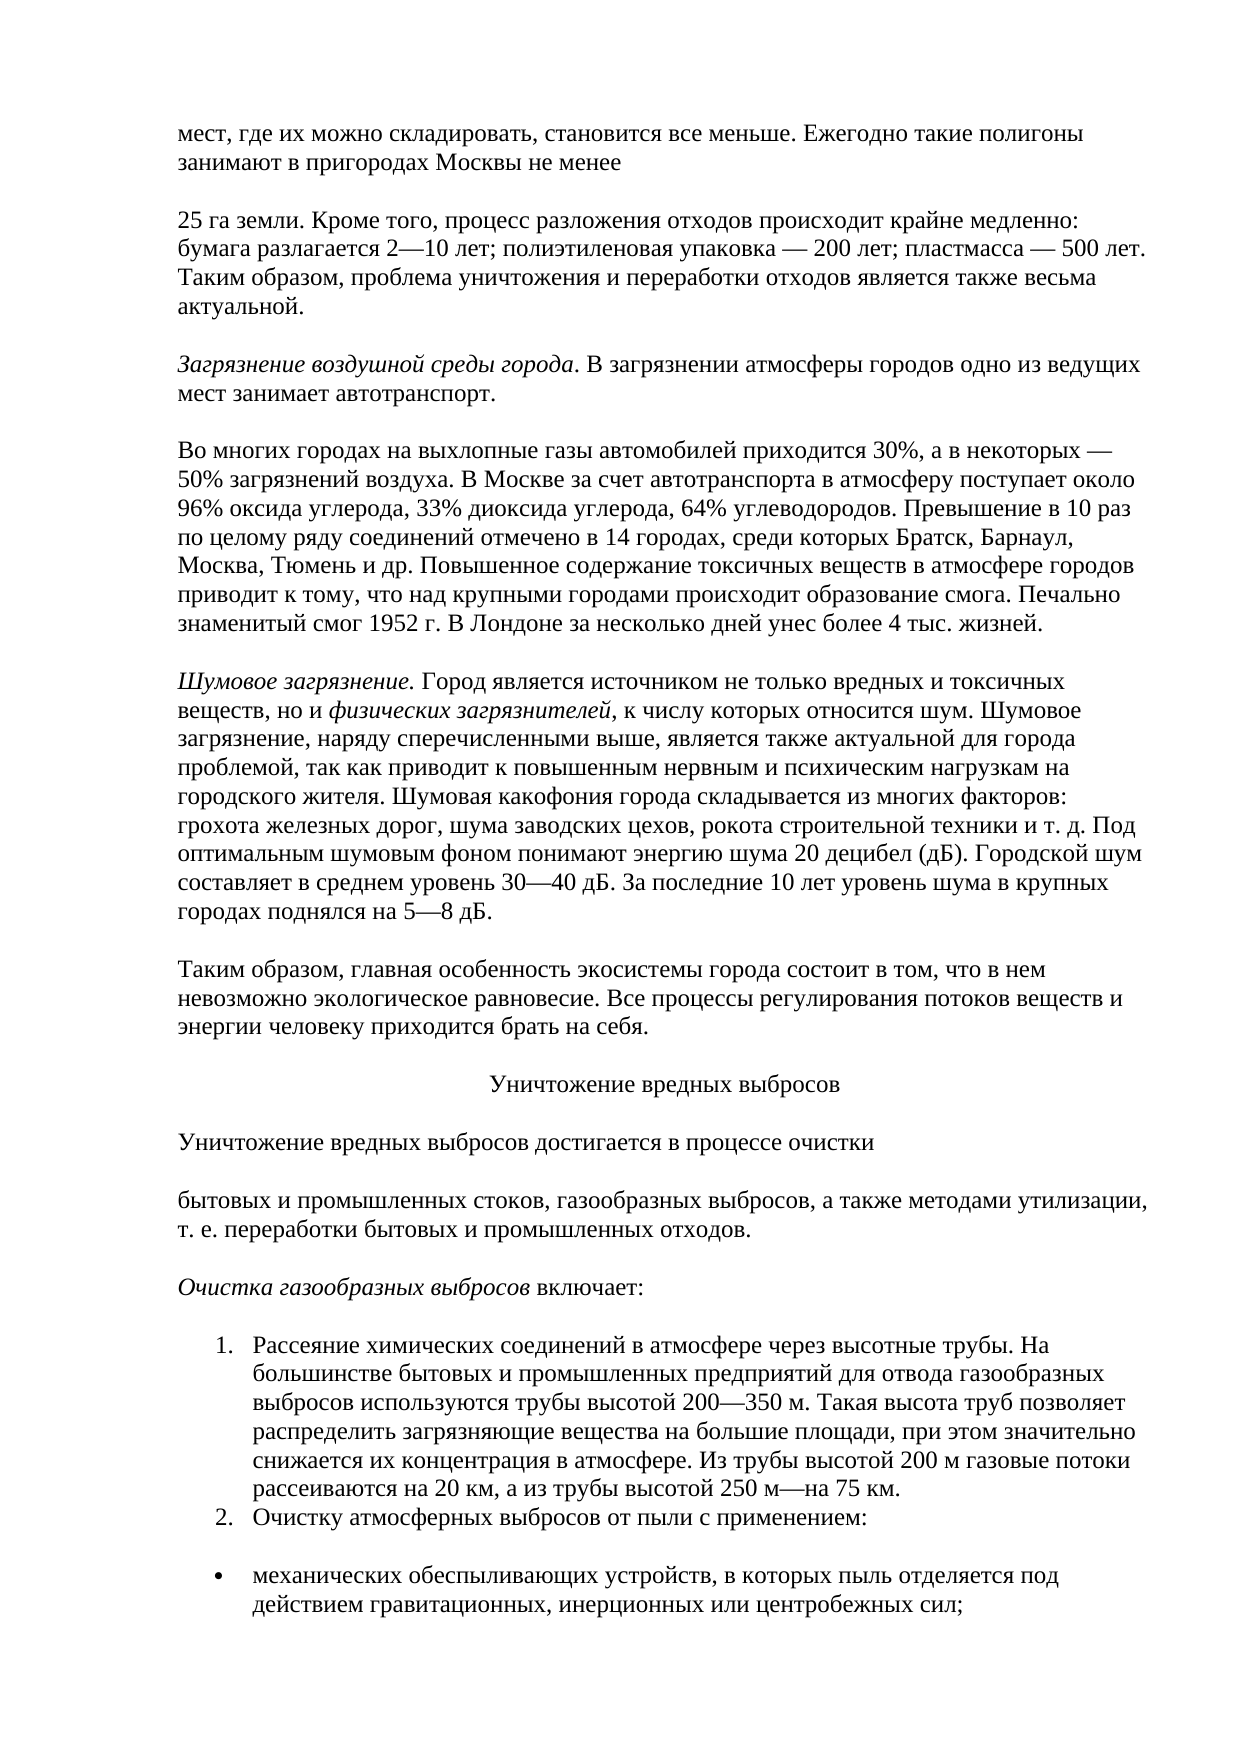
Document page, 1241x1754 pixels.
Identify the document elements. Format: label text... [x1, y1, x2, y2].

text Шумовое загрязнение. Город является источником не только вредных и токсичных веществ, но и физических загрязнителей, к числу которых относится шум. Шумовое загрязнение, наряду сперечисленными выше, является также актуальной для города проблемой, так как приводит к повышенным нервным и психическим нагрузкам на городского жителя. Шумовая какофония города складывается из многих факторов: грохота железных дорог, шума заводских цехов, рокота строительной техники и т. д. Под оптимальным шумовым фоном понимают энергию шума 20 децибел (дБ). Городской шум составляет в среднем уровень 30—40 дБ. За последние 10 лет уровень шума в крупных городах поднялся на 5—8 дБ. [177, 666, 1152, 925]
list механических обеспыливающих устройств, в которых пыль отделяется под действием гравитационных, инерционных или центробежных сил; [215, 1560, 1152, 1618]
text 25 га земли. Кроме того, процесс разложения отходов происходит крайне медленно: бумага разлагается 2—10 лет; полиэтиленовая упаковка — 200 лет; пластмасса — 500 лет. Таким образом, проблема уничтожения и переработки отходов является также весьма актуальной. [177, 205, 1152, 320]
list Рассеяние химических соединений в атмосфере через высотные трубы. На большинстве бытовых и промышленных предприятий для отвода газообразных выбросов используются трубы высотой 200—350 м. Такая высота труб позволяет распределить загрязняющие вещества на большие площади, при этом значительно снижается их концентрация в атмосфере. Из трубы высотой 200 м газовые потоки рассеиваются на 20 км, а из трубы высотой 250 м—на 75 км. [215, 1330, 1152, 1502]
text Во многих городах на выхлопные газы автомобилей приходится 30%, а в некоторых —50% загрязнений воздуха. В Москве за счет автотранспорта в атмосферу поступает около 96% оксида углерода, 33% диоксида углерода, 64% углеводородов. Превышение в 10 раз по целому ряду соединений отмечено в 14 городах, среди которых Братск, Барнаул, Москва, Тюмень и др. Повышенное содержание токсичных веществ в атмосфере городов приводит к тому, что над крупными городами происходит образование смога. Печально знаменитый смог 1952 г. В Лондоне за несколько дней унес более 4 тыс. жизней. [177, 436, 1152, 637]
text Уничтожение вредных выбросов достигается в процессе очистки [177, 1127, 1152, 1156]
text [177, 118, 1152, 176]
text Уничтожение вредных выбросов [177, 1069, 1152, 1098]
text Таким образом, главная особенность экосистемы города состоит в том, что в нем невозможно экологическое равновесие. Все процессы регулирования потоков веществ и энергии человеку приходится брать на себя. [177, 954, 1152, 1040]
list Очистку атмосферных выбросов от пыли с применением: [215, 1502, 1152, 1531]
text Очистка газообразных выбросов включает: [177, 1272, 1152, 1301]
text Загрязнение воздушной среды города. В загрязнении атмосферы городов одно из ведущих мест занимает автотранспорт. [177, 349, 1152, 406]
text бытовых и промышленных стоков, газообразных выбросов, а также методами утилизации, т. е. переработки бытовых и промышленных отходов. [177, 1185, 1152, 1243]
